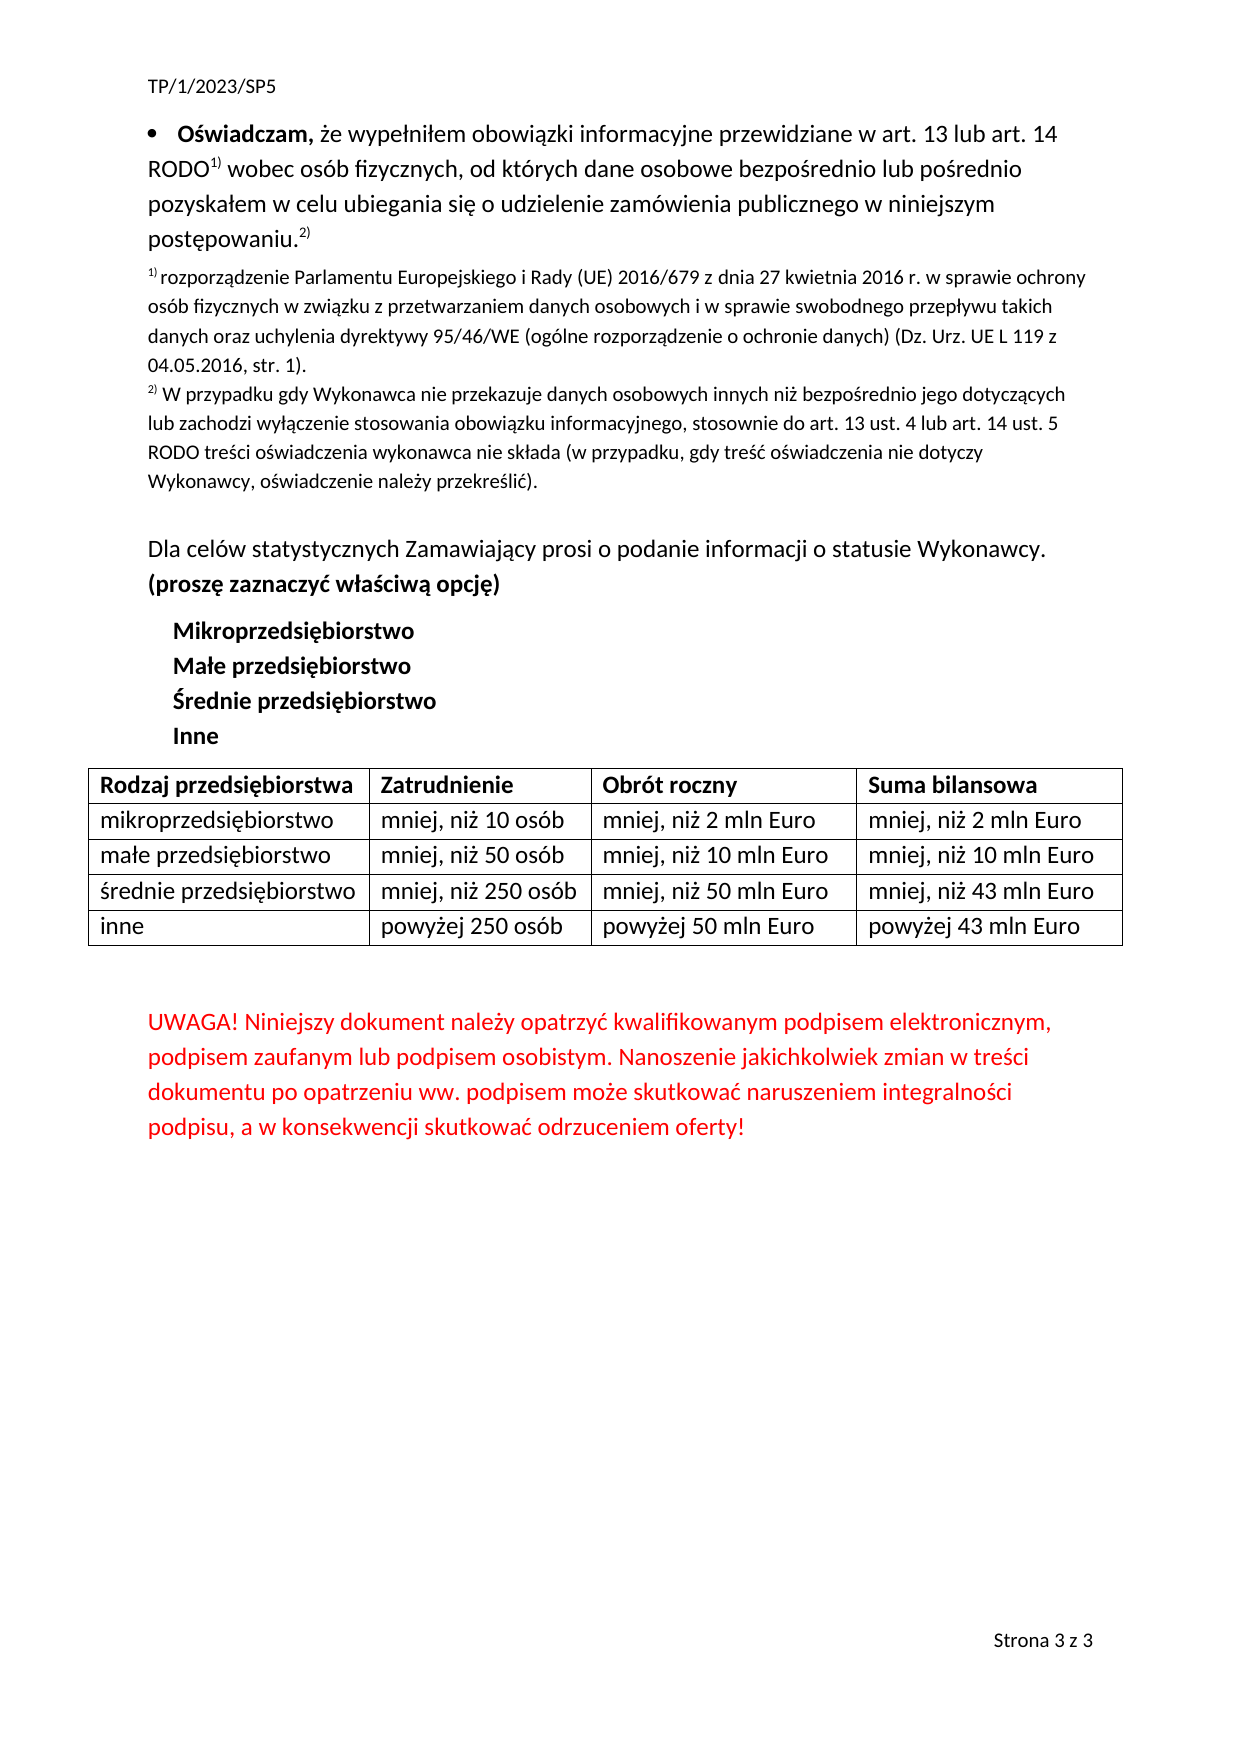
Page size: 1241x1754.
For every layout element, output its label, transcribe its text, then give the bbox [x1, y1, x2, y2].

text Średnie przedsiębiorstwo [148, 685, 1093, 716]
table_cell inne [89, 911, 369, 945]
table_header Rodzaj przedsiębiorstwa [89, 769, 369, 803]
text Inne [148, 720, 1093, 751]
table_header Zatrudnienie [370, 769, 591, 803]
table_cell mniej, niż 10 osób [370, 804, 591, 839]
text 2) W przypadku gdy Wykonawca nie przekazuje danych osobowych innych niż bezpośrednio jego dotyczących lub zachodzi wyłączenie stosowania obowiązku informacyjnego, stosownie do art. 13 ust. 4 lub art. 14 ust. 5 RODO treści oświadczenia wykonawca nie składa (w przypadku, gdy treść oświadczenia nie dotyczy Wykonawcy, oświadczenie należy przekreślić). [148, 381, 1093, 494]
text Dla celów statystycznych Zamawiający prosi o podanie informacji o statusie Wykonawcy. [148, 533, 1093, 563]
table_cell mniej, niż 50 osób [370, 840, 591, 874]
table_cell mikroprzedsiębiorstwo [89, 804, 369, 839]
text (proszę zaznaczyć właściwą opcję) [148, 568, 1093, 598]
table_cell mniej, niż 10 mln Euro [592, 840, 856, 874]
table_cell powyżej 50 mln Euro [592, 911, 856, 945]
table_cell mniej, niż 2 mln Euro [857, 804, 1122, 839]
text UWAGA! Niniejszy dokument należy opatrzyć kwalifikowanym podpisem elektronicznym, podpisem zaufanym lub podpisem osobistym. Nanoszenie jakichkolwiek zmian w treści dokumentu po opatrzeniu ww. podpisem może skutkować naruszeniem integralności podpisu, a w konsekwencji skutkować odrzuceniem oferty! [148, 1006, 1093, 1141]
table_cell mniej, niż 250 osób [370, 875, 591, 909]
table_cell małe przedsiębiorstwo [89, 840, 369, 874]
text Mikroprzedsiębiorstwo [148, 615, 1093, 646]
list Oświadczam, że wypełniłem obowiązki informacyjne przewidziane w art. 13 lub art. 14 RODO1) wobec osób fizycznych, od których dane osobowe bezpośrednio lub pośrednio pozyskałem w celu ubiegania się o udzielenie zamówienia publicznego w niniejszym postępowaniu.2) [148, 118, 1093, 254]
table_cell mniej, niż 10 mln Euro [857, 840, 1122, 874]
text Małe przedsiębiorstwo [148, 650, 1093, 681]
table_header Obrót roczny [592, 769, 856, 803]
text 1) rozporządzenie Parlamentu Europejskiego i Rady (UE) 2016/679 z dnia 27 kwietnia 2016 r. w sprawie ochrony osób fizycznych w związku z przetwarzaniem danych osobowych i w sprawie swobodnego przepływu takich danych oraz uchylenia dyrektywy 95/46/WE (ogólne rozporządzenie o ochronie danych) (Dz. Urz. UE L 119 z 04.05.2016, str. 1). [148, 264, 1093, 377]
table_header Suma bilansowa [857, 769, 1122, 803]
table_cell powyżej 250 osób [370, 911, 591, 945]
table_cell średnie przedsiębiorstwo [89, 875, 369, 909]
table_cell mniej, niż 2 mln Euro [592, 804, 856, 839]
table_cell powyżej 43 mln Euro [857, 911, 1122, 945]
table_cell mniej, niż 43 mln Euro [857, 875, 1122, 909]
table_cell mniej, niż 50 mln Euro [592, 875, 856, 909]
